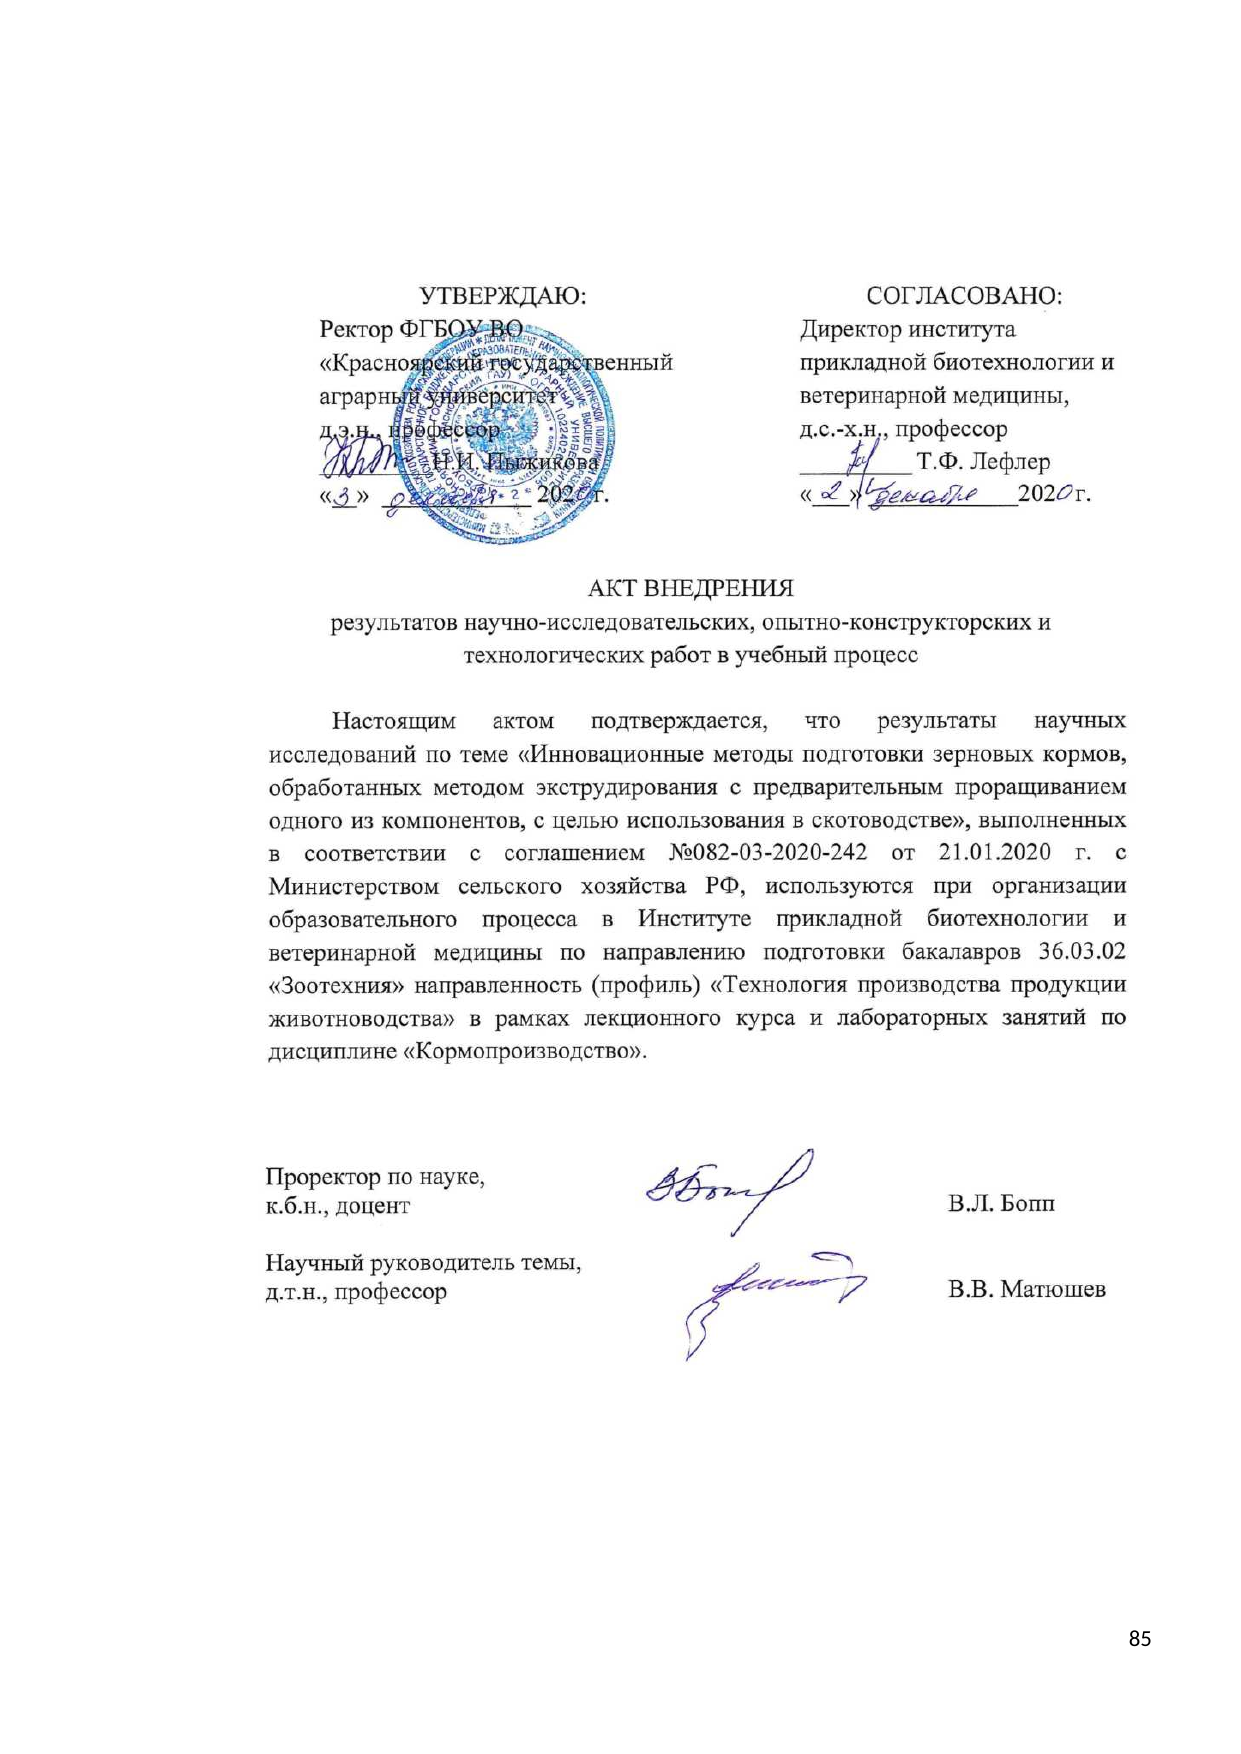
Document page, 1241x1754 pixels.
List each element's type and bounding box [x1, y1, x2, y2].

picture [182, 144, 1187, 1598]
